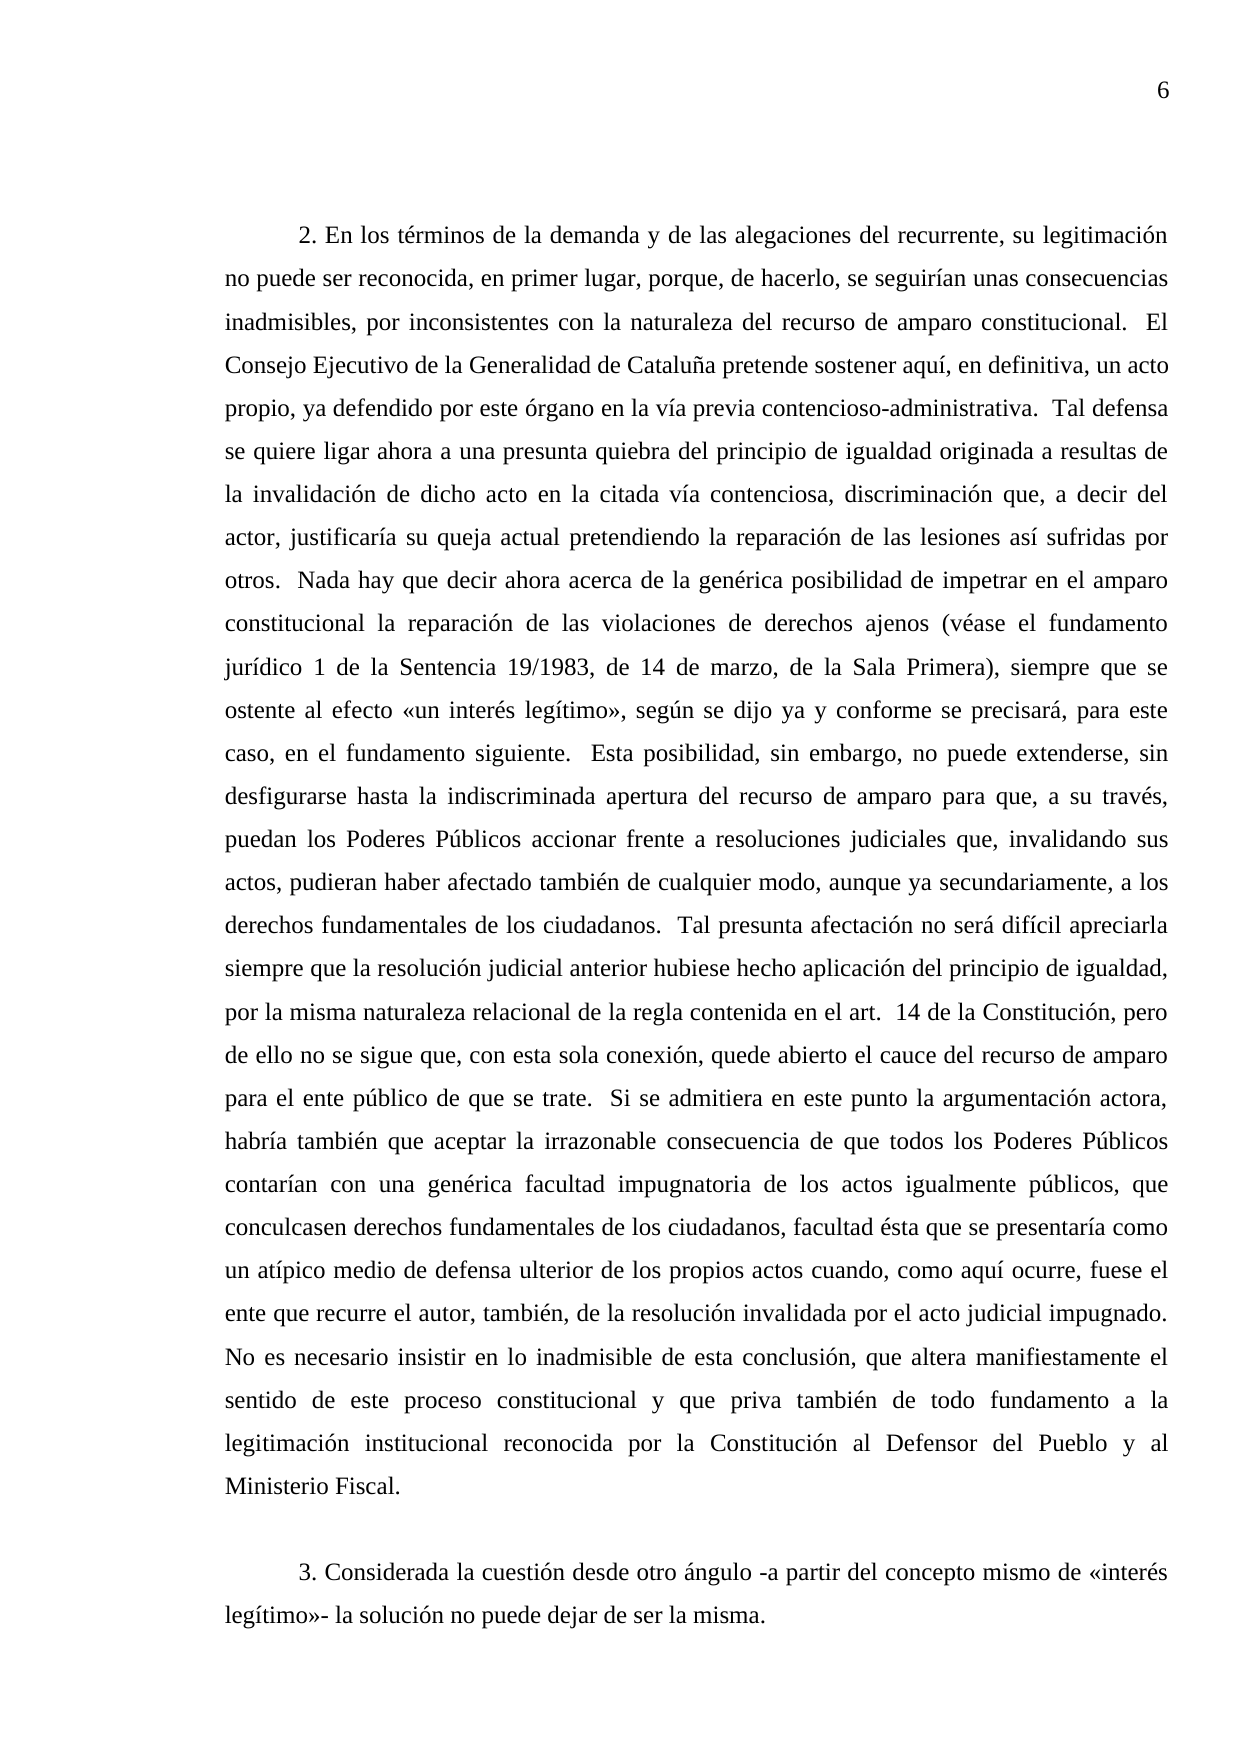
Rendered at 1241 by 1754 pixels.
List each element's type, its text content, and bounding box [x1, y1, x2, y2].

text 2. En los términos de la demanda y de las alegaciones del recurrente, su legitimación no puede ser reconocida, en primer lugar, porque, de hacerlo, se seguirían unas consecuencias inadmisibles, por inconsistentes con la naturaleza del recurso de amparo constitucional. El Consejo Ejecutivo de la Generalidad de Cataluña pretende sostener aquí, en definitiva, un acto propio, ya defendido por este órgano en la vía previa contencioso-administrativa. Tal defensa se quiere ligar ahora a una presunta quiebra del principio de igualdad originada a resultas de la invalidación de dicho acto en la citada vía contenciosa, discriminación que, a decir del actor, justificaría su queja actual pretendiendo la reparación de las lesiones así sufridas por otros. Nada hay que decir ahora acerca de la genérica posibilidad de impetrar en el amparo constitucional la reparación de las violaciones de derechos ajenos (véase el fundamento jurídico 1 de la Sentencia 19/1983, de 14 de marzo, de la Sala Primera), siempre que se ostente al efecto «un interés legítimo», según se dijo ya y conforme se precisará, para este caso, en el fundamento siguiente. Esta posibilidad, sin embargo, no puede extenderse, sin desfigurarse hasta la indiscriminada apertura del recurso de amparo para que, a su través, puedan los Poderes Públicos accionar frente a resoluciones judiciales que, invalidando sus actos, pudieran haber afectado también de cualquier modo, aunque ya secundariamente, a los derechos fundamentales de los ciudadanos. Tal presunta afectación no será difícil apreciarla siempre que la resolución judicial anterior hubiese hecho aplicación del principio de igualdad, por la misma naturaleza relacional de la regla contenida en el art. 14 de la Constitución, pero de ello no se sigue que, con esta sola conexión, quede abierto el cauce del recurso de amparo para el ente público de que se trate. Si se admitiera en este punto la argumentación actora, habría también que aceptar la irrazonable consecuencia de que todos los Poderes Públicos contarían con una genérica facultad impugnatoria de los actos igualmente públicos, que conculcasen derechos fundamentales de los ciudadanos, facultad ésta que se presentaría como un atípico medio de defensa ulterior de los propios actos cuando, como aquí ocurre, fuese el ente que recurre el autor, también, de la resolución invalidada por el acto judicial impugnado. No es necesario insistir en lo inadmisible de esta conclusión, que altera manifiestamente el sentido de este proceso constitucional y que priva también de todo fundamento a la legitimación institucional reconocida por la Constitución al Defensor del Pueblo y al Ministerio Fiscal. [224, 220, 1169, 1500]
text 3. Considerada la cuestión desde otro ángulo -a partir del concepto mismo de «interés legítimo»- la solución no puede dejar de ser la misma. [224, 1557, 1169, 1629]
